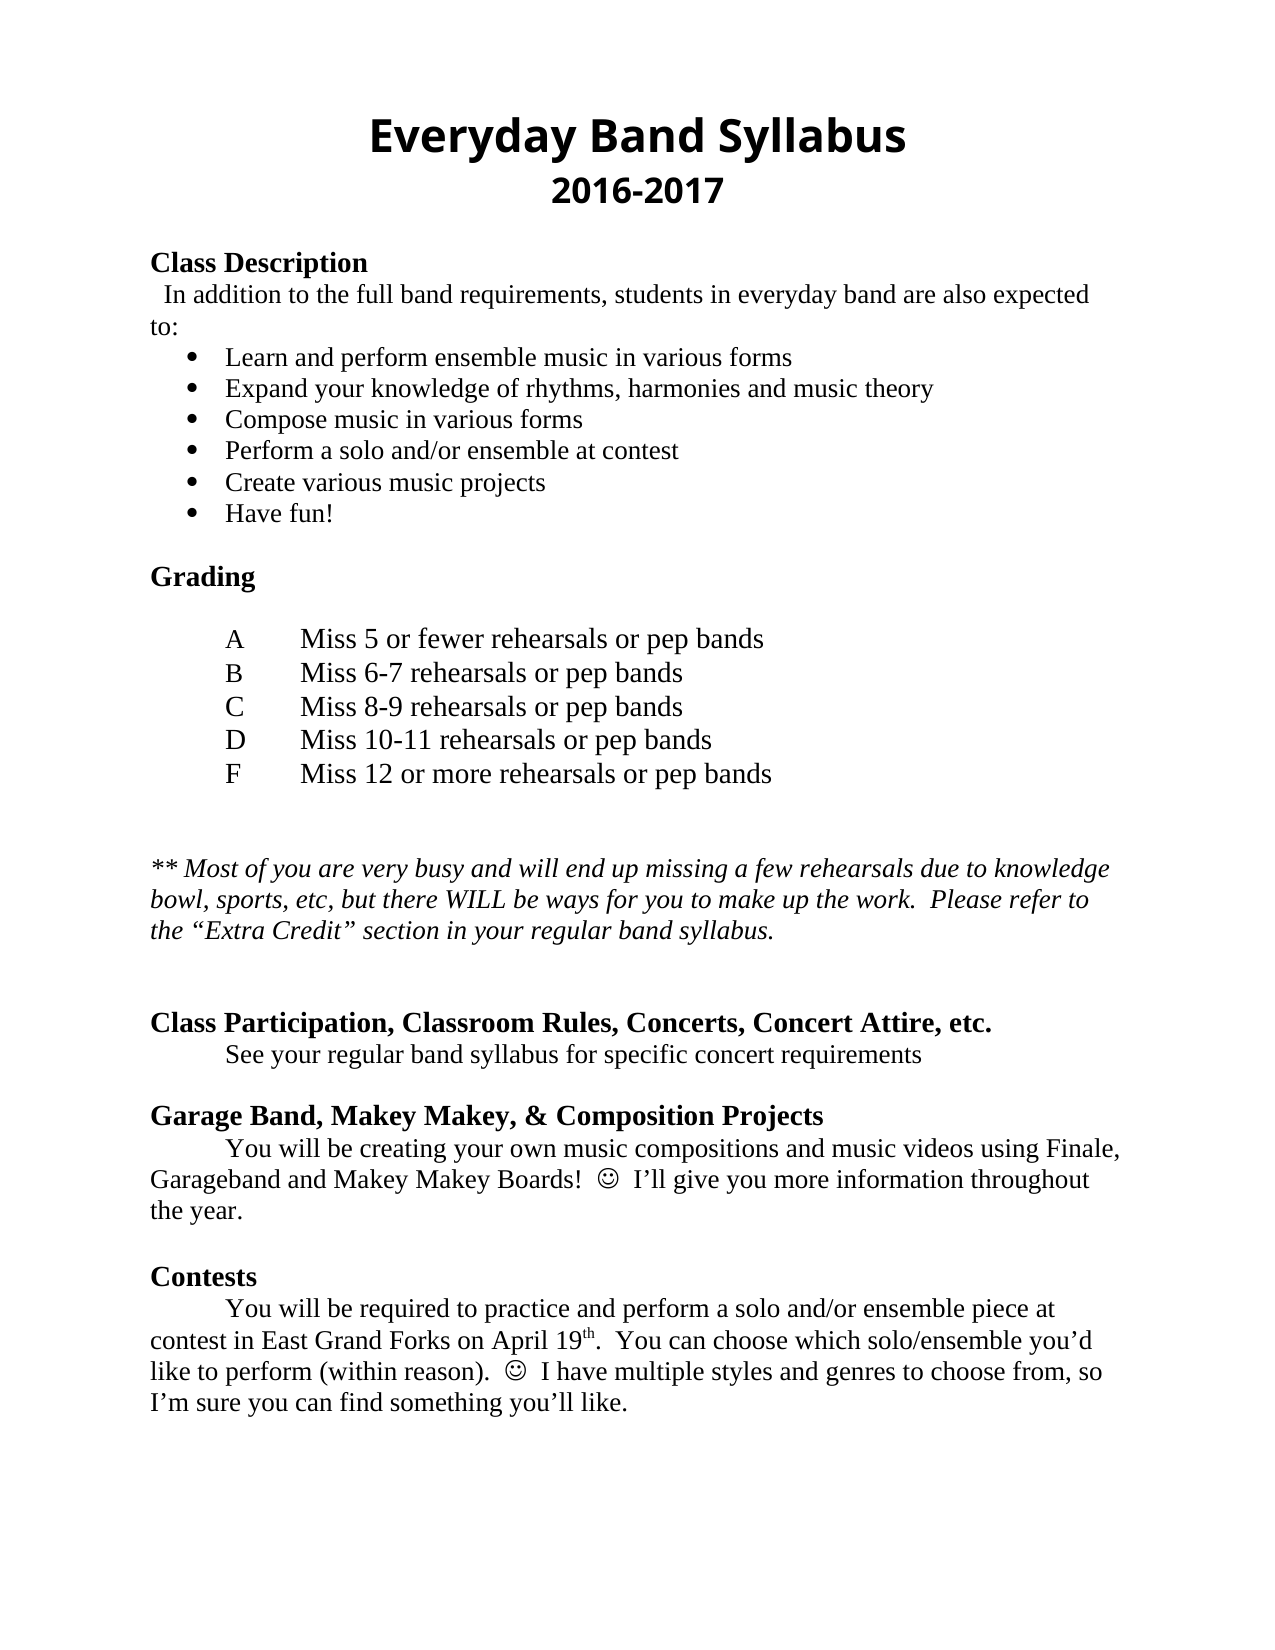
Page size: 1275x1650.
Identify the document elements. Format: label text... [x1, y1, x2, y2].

list Compose music in various forms [187, 403, 1125, 434]
list Learn and perform ensemble music in various forms [187, 341, 1125, 372]
list Have fun! [187, 497, 1125, 528]
text You will be creating your own music compositions and music videos using Finale, Garageband and Makey Makey Boards! I’ll give you more information throughout the year. [150, 1132, 1125, 1226]
text You will be required to practice and perform a solo and/or ensemble piece at contest in East Grand Forks on April 19th. You can choose which solo/ensemble you’d like to perform (within reason). I have multiple styles and genres to choose from, so I’m sure you can find something you’ll like. [150, 1293, 1125, 1417]
text Grading [150, 559, 1125, 593]
list Create various music projects [187, 466, 1125, 497]
text ** Most of you are very busy and will end up missing a few rehearsals due to knowledge bowl, sports, etc, but there WILL be ways for you to make up the work. Please refer to the “Extra Credit” section in your regular band syllabus. [150, 852, 1125, 945]
list Expand your knowledge of rhythms, harmonies and music theory [187, 372, 1125, 403]
text F Miss 12 or more rehearsals or pep bands [225, 756, 1125, 789]
text Class Description [150, 245, 1125, 278]
text See your regular band syllabus for specific concert requirements [150, 1038, 1125, 1070]
text C Miss 8-9 rehearsals or pep bands [225, 689, 1125, 722]
text Garage Band, Makey Makey, & Composition Projects [150, 1098, 1125, 1132]
list Perform a solo and/or ensemble at contest [187, 434, 1125, 466]
text Class Participation, Classroom Rules, Concerts, Concert Attire, etc. [150, 1005, 1125, 1038]
text B Miss 6-7 rehearsals or pep bands [225, 655, 1125, 689]
text D Miss 10-11 rehearsals or pep bands [225, 722, 1125, 756]
text Everyday Band Syllabus [150, 103, 1125, 166]
text A Miss 5 or fewer rehearsals or pep bands [150, 622, 1125, 655]
text Contests [150, 1259, 1125, 1293]
text In addition to the full band requirements, students in everyday band are also expected to: [150, 278, 1125, 341]
text 2016-2017 [150, 166, 1125, 214]
